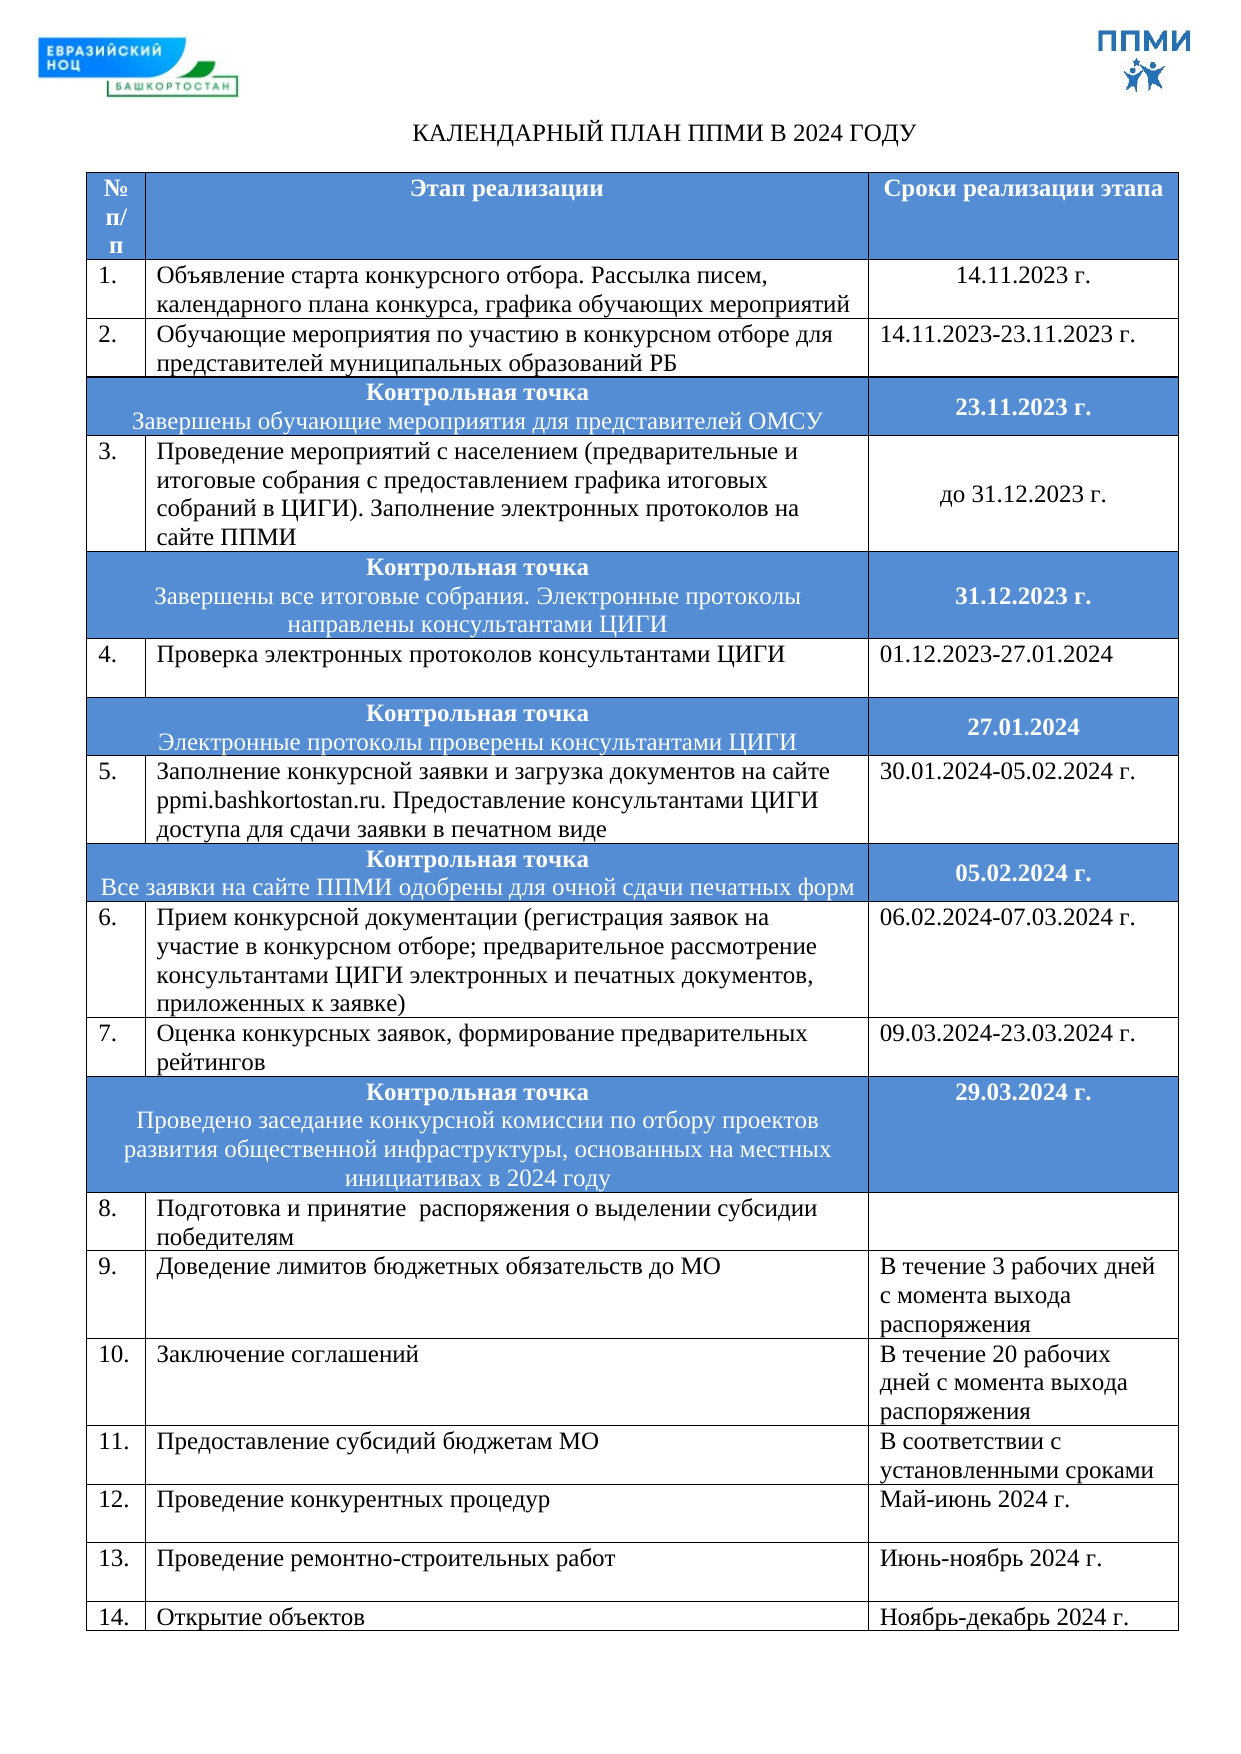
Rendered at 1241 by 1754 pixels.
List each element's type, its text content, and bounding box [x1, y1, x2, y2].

table_cell [87, 1543, 145, 1601]
table_cell Июнь-ноябрь 2024 г. [869, 1543, 1178, 1601]
table_cell Доведение лимитов бюджетных обязательств до МО [146, 1251, 868, 1338]
table_cell [87, 1602, 145, 1630]
table_cell Заключение соглашений [146, 1339, 868, 1425]
table_cell [87, 902, 145, 1017]
table_cell [87, 1193, 145, 1250]
table_cell Контрольная точка Завершены все итоговые собрания. Электронные протоколы направлены консультантами ЦИГИ [87, 552, 868, 638]
table_cell [87, 436, 145, 551]
table_cell Оценка конкурсных заявок, формирование предварительных рейтингов [146, 1018, 868, 1076]
table_cell Контрольная точка Все заявки на сайте ППМИ одобрены для очной сдачи печатных форм [87, 844, 868, 901]
picture [1092, 21, 1192, 91]
table_cell Заполнение конкурсной заявки и загрузка документов на сайте ppmi.bashkortostan.ru. Предоставление консультантами ЦИГИ доступа для сдачи заявки в печатном виде [146, 756, 868, 843]
text КАЛЕНДАРНЫЙ ПЛАН ППМИ В 2024 ГОДУ [177, 118, 1152, 147]
table_cell [87, 1426, 145, 1483]
table_cell 06.02.2024-07.03.2024 г. [869, 902, 1178, 1017]
table_cell В течение 3 рабочих дней с момента выхода распоряжения [869, 1251, 1178, 1338]
table_cell [87, 1485, 145, 1542]
table_cell Объявление старта конкурсного отбора. Рассылка писем, календарного плана конкурса, графика обучающих мероприятий [146, 260, 868, 318]
table_cell Проведение конкурентных процедур [146, 1485, 868, 1542]
table_header Сроки реализации этапа [869, 173, 1178, 259]
table_cell Контрольная точка Проведено заседание конкурсной комиссии по отбору проектов развития общественной инфраструктуры, основанных на местных инициативах в 2024 году [87, 1077, 868, 1192]
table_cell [869, 1602, 1178, 1630]
table_cell 05.02.2024 г. [869, 844, 1178, 901]
table_cell Обучающие мероприятия по участию в конкурсном отборе для представителей муниципальных образований РБ [146, 319, 868, 376]
table_cell Подготовка и принятие распоряжения о выделении субсидии победителям [146, 1193, 868, 1250]
table_cell В соответствии с установленными сроками [869, 1426, 1178, 1483]
table_cell Май-июнь 2024 г. [869, 1485, 1178, 1542]
table_header Этап реализации [146, 173, 868, 259]
table_cell [87, 319, 145, 376]
table_cell [87, 1018, 145, 1076]
table_cell 30.01.2024-05.02.2024 г. [869, 756, 1178, 843]
table_cell 14.11.2023 г. [869, 260, 1178, 318]
table_cell 29.03.2024 г. [869, 1077, 1178, 1192]
table_cell 23.11.2023 г. [869, 378, 1178, 435]
table_cell 14.11.2023-23.11.2023 г. [869, 319, 1178, 376]
table_cell 31.12.2023 г. [869, 552, 1178, 638]
table_cell Проведение мероприятий с населением (предварительные и итоговые собрания с предоставлением графика итоговых собраний в ЦИГИ). Заполнение электронных протоколов на сайте ППМИ [146, 436, 868, 551]
table_cell Открытие объектов [146, 1602, 868, 1630]
table_cell Прием конкурсной документации (регистрация заявок на участие в конкурсном отборе; предварительное рассмотрение консультантами ЦИГИ электронных и печатных документов, приложенных к заявке) [146, 902, 868, 1017]
table_cell [87, 639, 145, 697]
table_cell 09.03.2024-23.03.2024 г. [869, 1018, 1178, 1076]
table_cell Предоставление субсидий бюджетам МО [146, 1426, 868, 1483]
table_cell В течение 20 рабочих дней с момента выхода распоряжения [869, 1339, 1178, 1425]
table_cell Проверка электронных протоколов консультантами ЦИГИ [146, 639, 868, 697]
picture [34, 32, 241, 105]
table_cell Контрольная точка Электронные протоколы проверены консультантами ЦИГИ [87, 698, 868, 755]
table_cell 27.01.2024 [869, 698, 1178, 755]
table_cell до 31.12.2023 г. [869, 436, 1178, 551]
table_header № п/п [87, 173, 145, 259]
table_cell [87, 260, 145, 318]
table_cell 01.12.2023-27.01.2024 [869, 639, 1178, 697]
table_cell [87, 756, 145, 843]
table_cell Проведение ремонтно-строительных работ [146, 1543, 868, 1601]
table_cell Контрольная точка Завершены обучающие мероприятия для представителей ОМСУ [87, 378, 868, 435]
table_cell [87, 1251, 145, 1338]
table_cell [87, 1339, 145, 1425]
table_cell [869, 1193, 1178, 1250]
